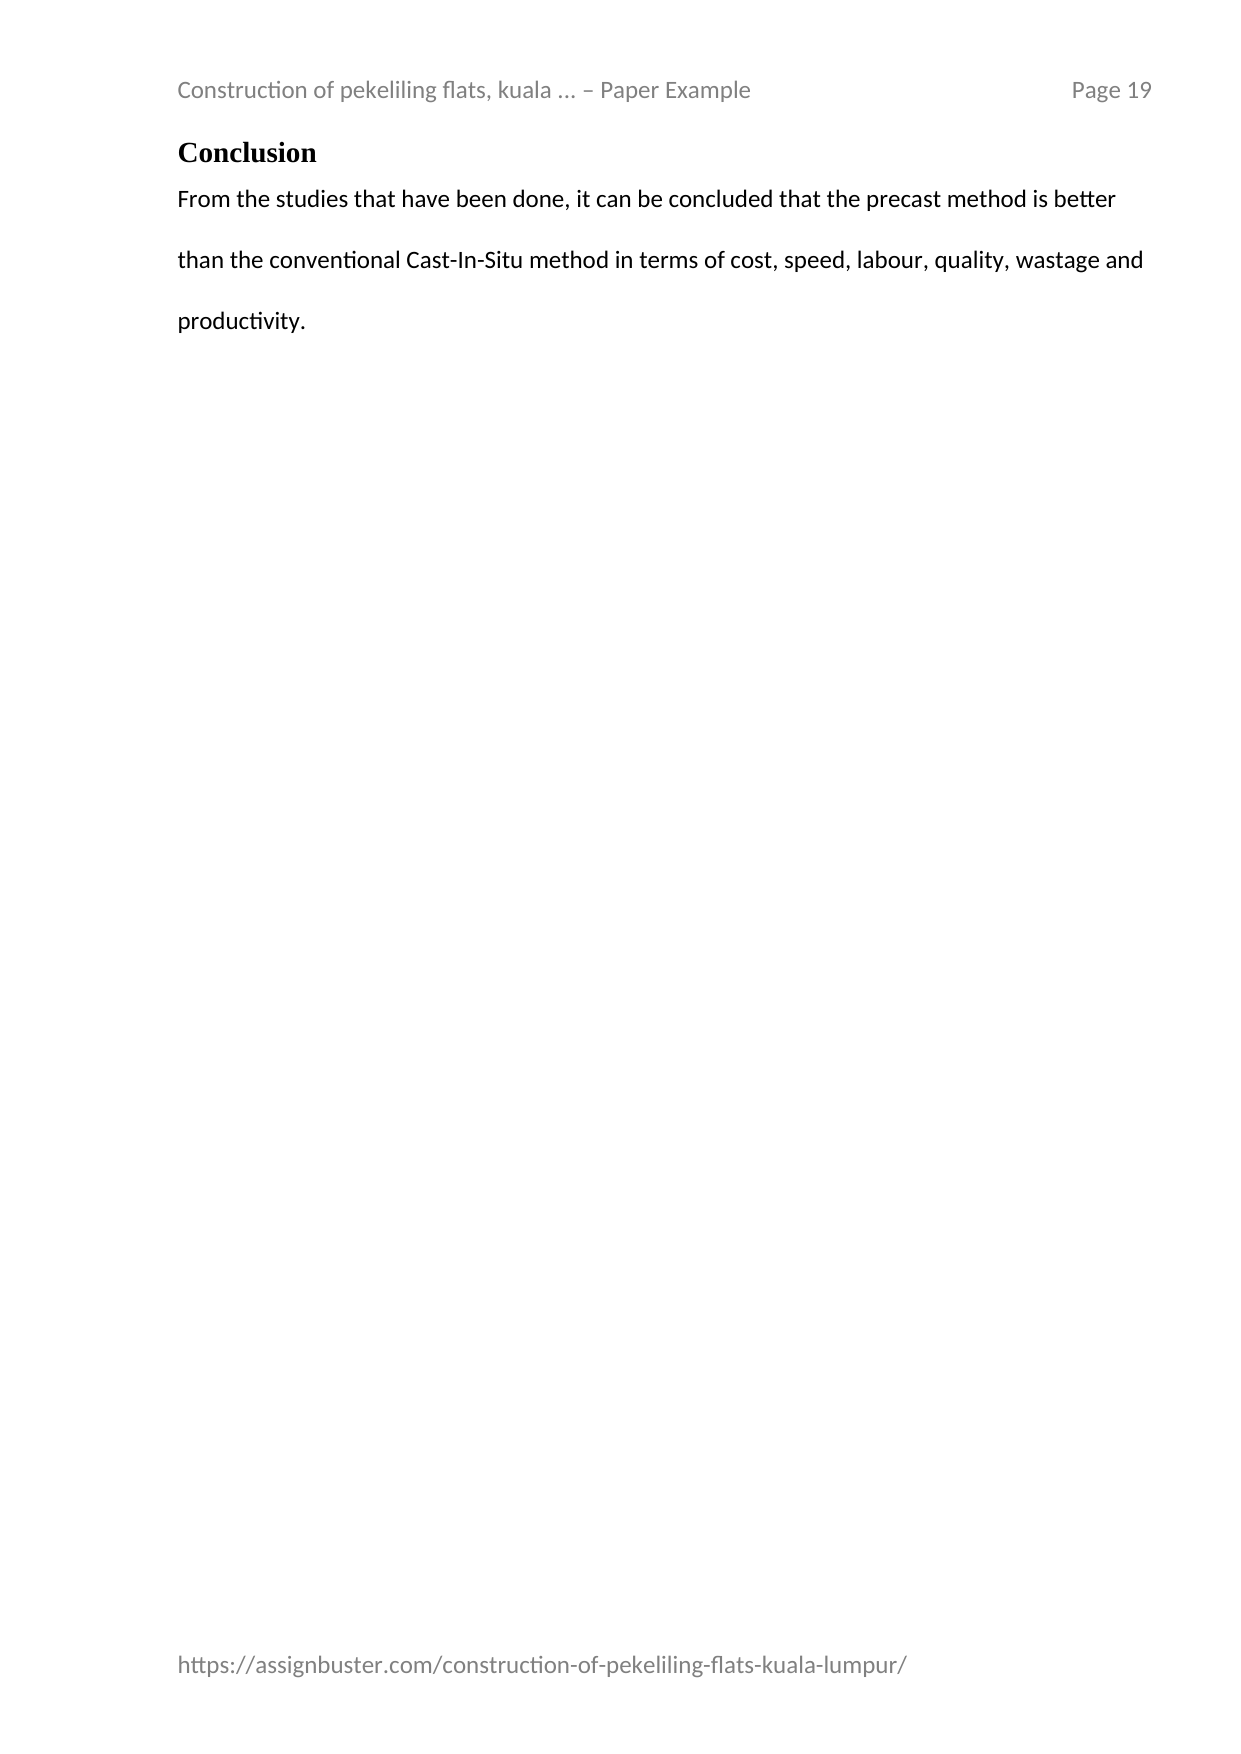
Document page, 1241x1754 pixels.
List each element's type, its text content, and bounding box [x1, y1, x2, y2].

text From the studies that have been done, it can be concluded that the precast method is better than the conventional Cast-In-Situ method in terms of cost, speed, labour, quality, wastage and productivity. [177, 183, 1152, 336]
subtitle Conclusion [177, 135, 1152, 168]
